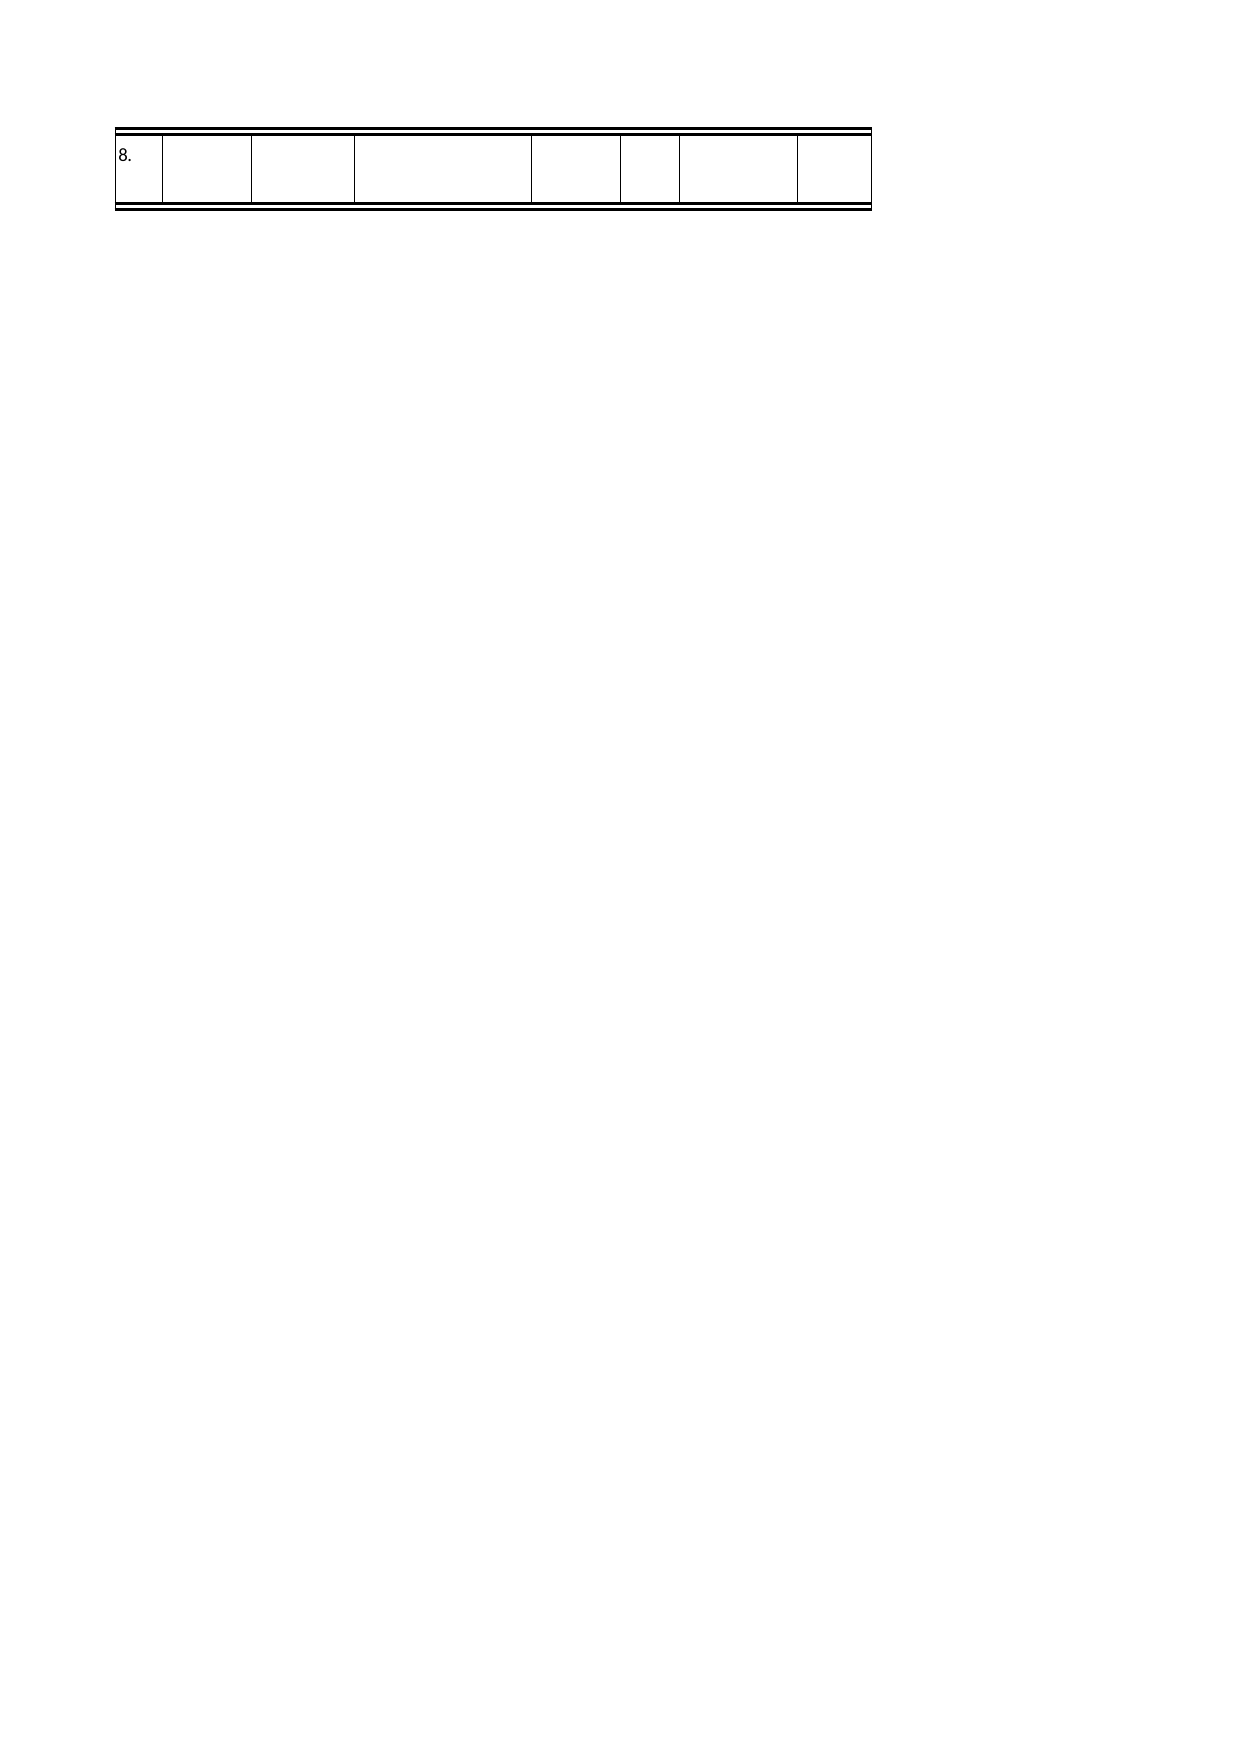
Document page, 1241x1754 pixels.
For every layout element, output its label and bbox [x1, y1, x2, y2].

table_cell [798, 136, 871, 202]
table_cell [252, 136, 354, 202]
table_cell [532, 136, 620, 202]
table_cell [355, 136, 531, 202]
table_cell [116, 136, 162, 202]
table_cell [680, 136, 797, 202]
table_cell [163, 136, 251, 202]
table_cell [621, 136, 679, 202]
